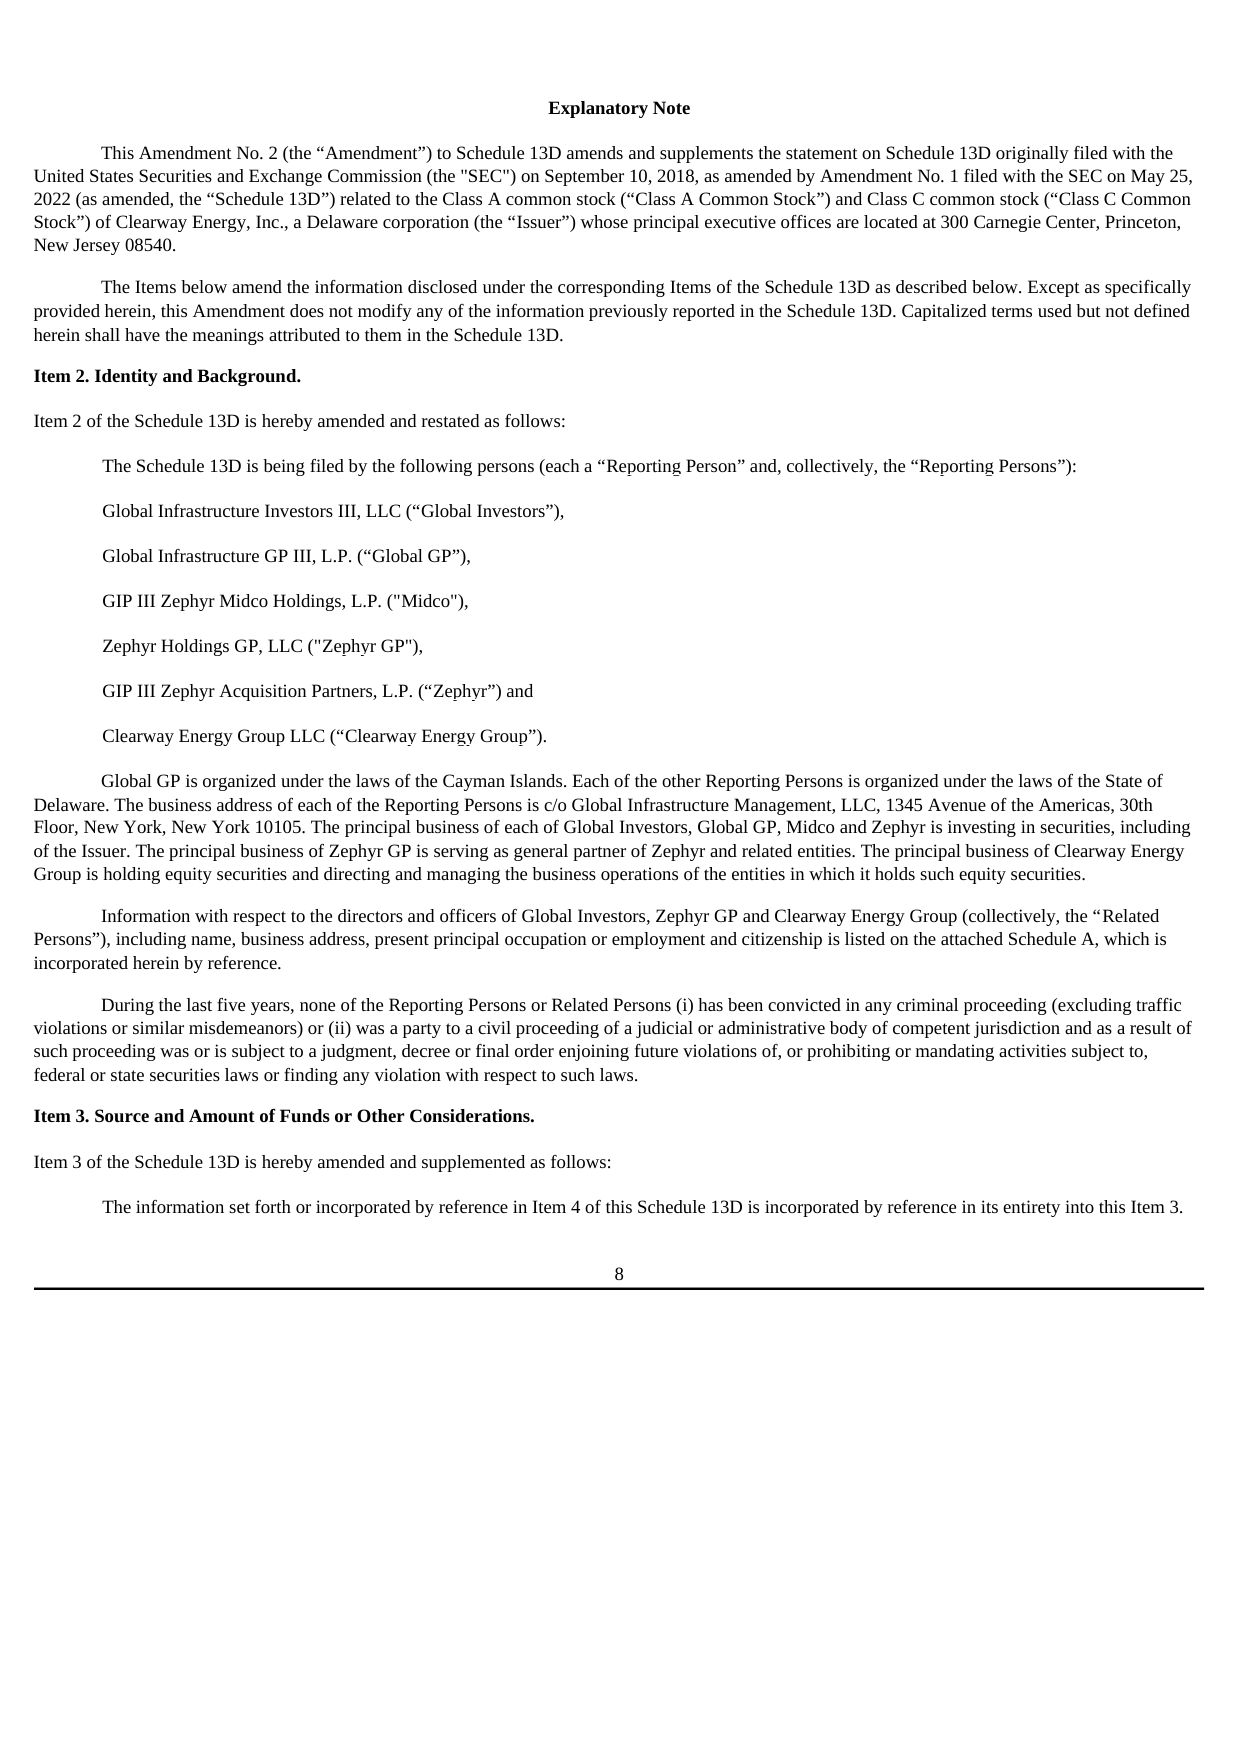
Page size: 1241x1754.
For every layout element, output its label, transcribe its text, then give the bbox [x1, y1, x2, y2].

text 8 [33, 1263, 1205, 1284]
text During the last five years, none of the Reporting Persons or Related Persons (i) has been convicted in any criminal proceeding (excluding traffic violations or similar misdemeanors) or (ii) was a party to a civil proceeding of a judicial or administrative body of competent jurisdiction and as a result of such proceeding was or is subject to a judgment, decree or final order enjoining future violations of, or prohibiting or mandating activities subject to, federal or state securities laws or finding any violation with respect to such laws. [33, 994, 1194, 1085]
text The Items below amend the information disclosed under the corresponding Items of the Schedule 13D as described below. Except as specifically provided herein, this Amendment does not modify any of the information previously reported in the Schedule 13D. Capitalized terms used but not defined herein shall have the meanings attributed to them in the Schedule 13D. [33, 276, 1192, 345]
text Global Infrastructure Investors III, LLC (“Global Investors”), [102, 500, 1203, 522]
text Item 2. Identity and Background. [33, 365, 1203, 387]
text GIP III Zephyr Acquisition Partners, L.P. (“Zephyr”) and [102, 680, 1203, 702]
text The information set forth or incorporated by reference in Item 4 of this Schedule 13D is incorporated by reference in its entirety into this Item 3. [102, 1196, 1203, 1217]
text Explanatory Note [33, 97, 1205, 118]
text Zephyr Holdings GP, LLC ("Zephyr GP"), [102, 635, 1203, 657]
text Information with respect to the directors and officers of Global Investors, Zephyr GP and Clearway Energy Group (collectively, the “Related Persons”), including name, business address, present principal occupation or employment and citizenship is listed on the attached Schedule A, which is incorporated herein by reference. [33, 904, 1169, 973]
text Global Infrastructure GP III, L.P. (“Global GP”), [102, 545, 1203, 567]
text Item 3. Source and Amount of Funds or Other Considerations. [33, 1105, 1203, 1127]
text Item 2 of the Schedule 13D is hereby amended and restated as follows: [33, 410, 1203, 432]
text The Schedule 13D is being filed by the following persons (each a “Reporting Person” and, collectively, the “Reporting Persons”): [102, 455, 1203, 477]
text Global GP is organized under the laws of the Cayman Islands. Each of the other Reporting Persons is organized under the laws of the State of Delaware. The business address of each of the Reporting Persons is c/o Global Infrastructure Management, LLC, 1345 Avenue of the Americas, 30th Floor, New York, New York 10105. The principal business of each of Global Investors, Global GP, Midco and Zephyr is investing in securities, including of the Issuer. The principal business of Zephyr GP is serving as general partner of Zephyr and related entities. The principal business of Clearway Energy Group is holding equity securities and directing and managing the business operations of the entities in which it holds such equity securities. [33, 770, 1203, 884]
text GIP III Zephyr Midco Holdings, L.P. ("Midco"), [102, 590, 1203, 612]
text Clearway Energy Group LLC (“Clearway Energy Group”). [102, 725, 1203, 747]
text This Amendment No. 2 (the “Amendment”) to Schedule 13D amends and supplements the statement on Schedule 13D originally filed with the United States Securities and Exchange Commission (the "SEC") on September 10, 2018, as amended by Amendment No. 1 filed with the SEC on May 25, 2022 (as amended, the “Schedule 13D”) related to the Class A common stock (“Class A Common Stock”) and Class C common stock (“Class C Common Stock”) of Clearway Energy, Inc., a Delaware corporation (the “Issuer”) whose principal executive offices are located at 300 Carnegie Center, Princeton, New Jersey 08540. [33, 142, 1194, 256]
text Item 3 of the Schedule 13D is hereby amended and supplemented as follows: [33, 1151, 1203, 1172]
